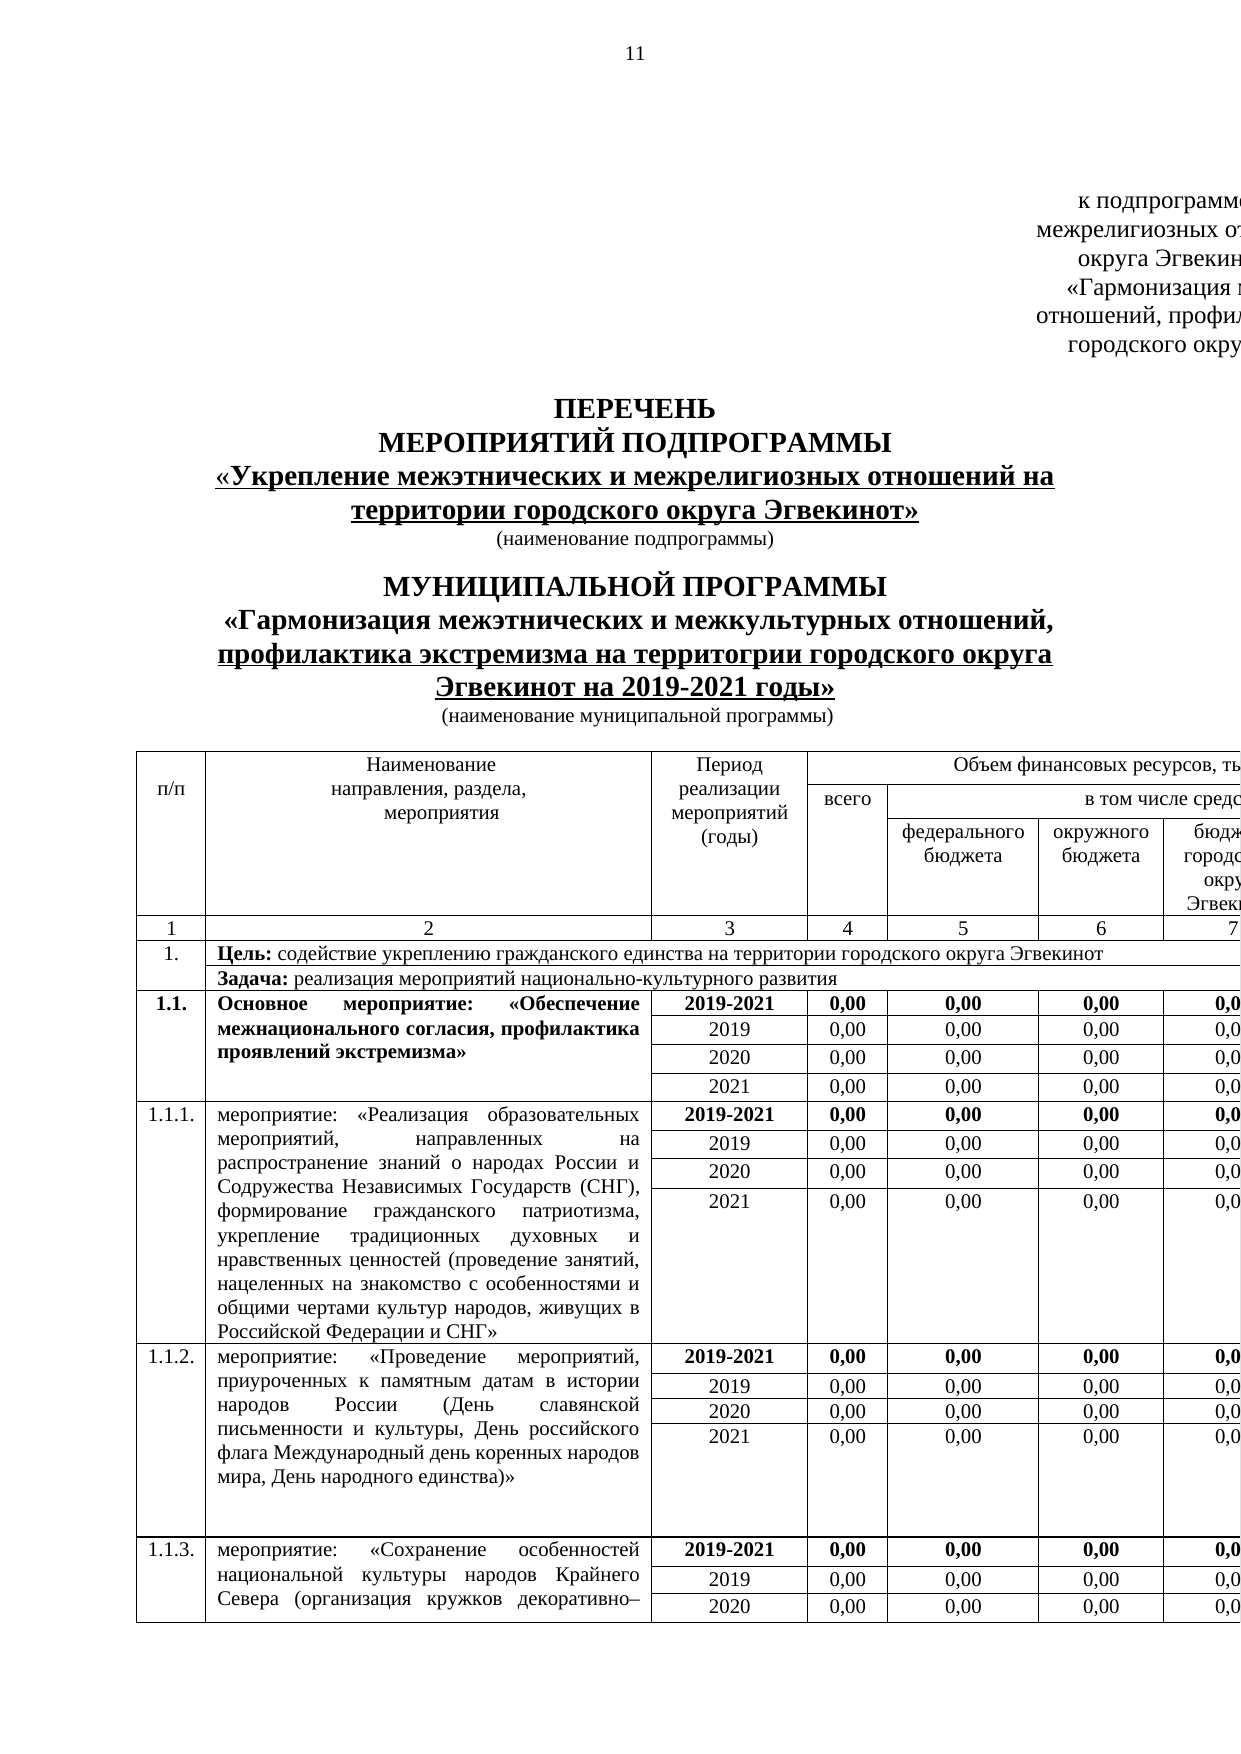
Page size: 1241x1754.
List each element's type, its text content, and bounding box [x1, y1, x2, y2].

table_cell 2020 [652, 1399, 807, 1423]
table_cell 0,00 [808, 1374, 887, 1398]
table_cell 0,00 [1039, 1344, 1163, 1373]
table_cell 0,00 [1039, 1102, 1163, 1129]
table_cell бюджета городского округа Эгвекинот [1164, 819, 1240, 915]
table_cell 0,00 [1164, 991, 1240, 1015]
table_cell 2021 [652, 1074, 807, 1101]
table_cell в том числе средства: [888, 785, 1240, 818]
table_cell 0,00 [888, 1374, 1038, 1398]
text МЕРОПРИЯТИЙ ПОДПРОГРАММЫ [148, 425, 1122, 458]
table_cell Цель: содействие укреплению гражданского единства на территории городского округа Эгвекинот [206, 941, 1240, 965]
table_cell 0,00 [808, 1424, 887, 1536]
text (наименование муниципальной программы) [148, 703, 1122, 727]
table_cell 0,00 [888, 1344, 1038, 1373]
table_cell 0,00 [1164, 1045, 1240, 1073]
table_cell 0,00 [888, 1045, 1038, 1073]
table_cell Задача: реализация мероприятий национально-культурного развития [206, 966, 1240, 990]
table_cell 0,00 [888, 1399, 1038, 1423]
table_cell 0,00 [1164, 1189, 1240, 1343]
table_cell 0,00 [888, 1159, 1038, 1188]
table_cell 0,00 [1164, 1567, 1240, 1593]
table_cell 0,00 [1164, 1538, 1240, 1566]
table_cell 0,00 [888, 1102, 1038, 1129]
table_cell 0,00 [1039, 1045, 1163, 1073]
table_cell 0,00 [888, 1538, 1038, 1566]
text «Гармонизация межэтнических и межкультурных отношений, [148, 602, 1122, 636]
table_cell мероприятие: «Реализация образовательных мероприятий, направленных на распространение знаний о народах России и Содружества Независимых Государств (СНГ), формирование гражданского патриотизма, укрепление традиционных духовных и нравственных ценностей (проведение занятий, нацеленных на знакомство с особенностями и общими чертами культур народов, живущих в Российской Федерации и СНГ» [206, 1102, 651, 1343]
table_cell 0,00 [1039, 1538, 1163, 1566]
table_cell 0,00 [1039, 1374, 1163, 1398]
table_cell 0,00 [1164, 1424, 1240, 1536]
table_cell 2 [206, 916, 651, 940]
table_cell 2021 [652, 1424, 807, 1536]
table_cell 0,00 [888, 991, 1038, 1015]
text «Укрепление межэтнических и межрелигиозных отношений на территории городского округа Эгвекинот» [148, 458, 1122, 526]
text (наименование подпрограммы) [148, 526, 1122, 549]
table_cell 0,00 [1039, 1016, 1163, 1044]
table_cell 2019 [652, 1567, 807, 1593]
table_cell 0,00 [1039, 1189, 1163, 1343]
table_cell 2020 [652, 1594, 807, 1622]
table_cell 0,00 [1039, 1131, 1163, 1158]
table_cell 0,00 [1039, 1567, 1163, 1593]
table_cell 0,00 [808, 1074, 887, 1101]
table_cell 0,00 [808, 1159, 887, 1188]
table_cell 0,00 [808, 1016, 887, 1044]
table_cell 1.1.2. [137, 1344, 205, 1536]
table_cell 0,00 [808, 1594, 887, 1622]
table_cell 0,00 [1039, 1424, 1163, 1536]
table_cell 2020 [652, 1159, 807, 1188]
text ПЕРЕЧЕНЬ [148, 391, 1122, 425]
table_cell 1. [137, 941, 205, 990]
text МУНИЦИПАЛЬНОЙ ПРОГРАММЫ [148, 569, 1122, 602]
table_cell 0,00 [888, 1567, 1038, 1593]
table_cell 3 [652, 916, 807, 940]
table_cell 0,00 [1164, 1399, 1240, 1423]
table_cell 2019-2021 [652, 1102, 807, 1129]
table_header Наименование направления, раздела, мероприятия [206, 752, 651, 915]
table_cell 0,00 [808, 1399, 887, 1423]
table_cell 0,00 [1164, 1344, 1240, 1373]
table_cell 6 [1039, 916, 1163, 940]
table_cell 0,00 [888, 1074, 1038, 1101]
table_cell 2019 [652, 1131, 807, 1158]
table_cell 2019-2021 [652, 1538, 807, 1566]
table_cell 2020 [652, 1045, 807, 1073]
table_cell 0,00 [808, 991, 887, 1015]
table_cell мероприятие: «Сохранение особенностей национальной культуры народов Крайнего Севера (организация кружков декоративно–прикладной, этнографической, спортивной и краеведческой направленности на базе образовательных учреждений, учреждений дополнительного образования) [206, 1538, 651, 1622]
table_cell 0,00 [888, 1594, 1038, 1622]
table_cell 0,00 [888, 1189, 1038, 1343]
table_cell мероприятие: «Проведение мероприятий, приуроченных к памятным датам в истории народов России (День славянской письменности и культуры, День российского флага Международный день коренных народов мира, День народного единства)» [206, 1344, 651, 1536]
table_cell 0,00 [808, 1189, 887, 1343]
table_cell 0,00 [1164, 1594, 1240, 1622]
table_cell 0,00 [1164, 1131, 1240, 1158]
table_cell 4 [808, 916, 887, 940]
table_cell 2019 [652, 1374, 807, 1398]
table_cell 0,00 [808, 1344, 887, 1373]
table_header п/п [137, 752, 205, 915]
table_cell 1 [137, 916, 205, 940]
table_cell 2019-2021 [652, 991, 807, 1015]
table_cell 0,00 [808, 1045, 887, 1073]
table_cell окружного бюджета [1039, 819, 1163, 915]
table_cell 0,00 [1039, 1399, 1163, 1423]
table_cell 0,00 [1164, 1374, 1240, 1398]
table_cell 0,00 [888, 1424, 1038, 1536]
table_cell 1.1. [137, 991, 205, 1101]
table_cell 0,00 [808, 1131, 887, 1158]
table_cell 0,00 [1164, 1016, 1240, 1044]
table_cell 0,00 [888, 1016, 1038, 1044]
table_cell 2019 [652, 1016, 807, 1044]
table_header Период реализации мероприятий (годы) [652, 752, 807, 915]
table_cell 2021 [652, 1189, 807, 1343]
table_cell 0,00 [1039, 991, 1163, 1015]
table_cell 0,00 [1039, 1159, 1163, 1188]
table_cell 5 [888, 916, 1038, 940]
table_cell 0,00 [1039, 1074, 1163, 1101]
table_cell 0,00 [808, 1538, 887, 1566]
table_cell 2019-2021 [652, 1344, 807, 1373]
table_cell 0,00 [888, 1131, 1038, 1158]
text профилактика экстремизма на территогрии городского округа Эгвекинот на 2019-2021 годы» [148, 636, 1122, 703]
table_cell 0,00 [808, 1102, 887, 1129]
table_cell 1.1.3. [137, 1538, 205, 1622]
table_cell 7 [1164, 916, 1240, 940]
table_cell 0,00 [1164, 1074, 1240, 1101]
table_cell 0,00 [808, 1567, 887, 1593]
table_cell 0,00 [1039, 1594, 1163, 1622]
table_cell 0,00 [1164, 1159, 1240, 1188]
table_cell 1.1.1. [137, 1102, 205, 1343]
table_cell 0,00 [1164, 1102, 1240, 1129]
table_cell федерального бюджета [888, 819, 1038, 915]
table_cell Основное мероприятие: «Обеспечение межнационального согласия, профилактика проявлений экстремизма» [206, 991, 651, 1101]
table_header «Приложение 2 к подпрограмме «Укрепление межэтнических и межрелигиозных отношений на территории городского округа Эгвекинот» Муниципальной программы «Гармонизация межэтнических и межкультурных отношений, профилактика экстремизма на территогрии городского округа Эгвекинот на 2019-2021 годы» [989, 157, 1240, 358]
table_cell всего [808, 785, 887, 915]
table_header Объем финансовых ресурсов, тыс. рублей [808, 752, 1240, 784]
